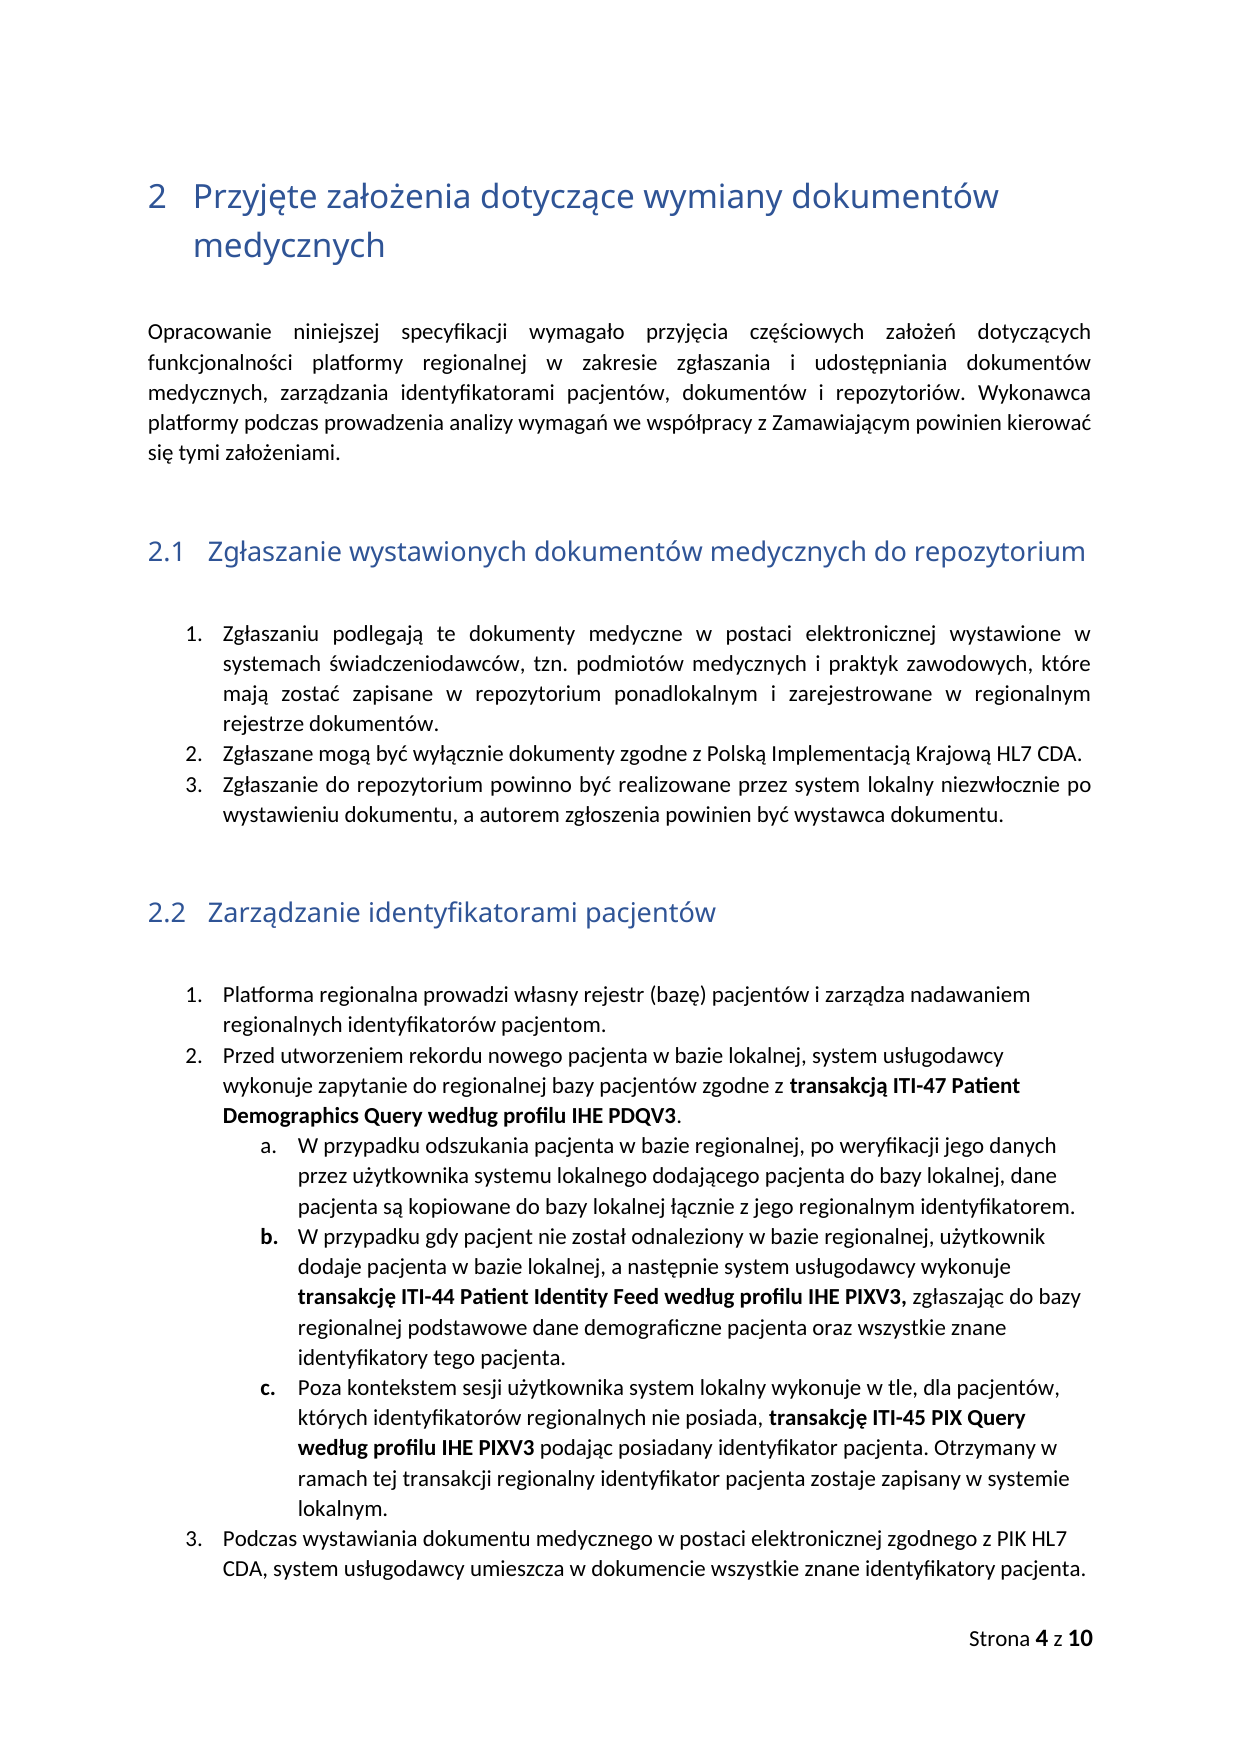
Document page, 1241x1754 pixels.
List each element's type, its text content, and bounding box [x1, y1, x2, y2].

list W przypadku odszukania pacjenta w bazie regionalnej, po weryfikacji jego danych przez użytkownika systemu lokalnego dodającego pacjenta do bazy lokalnej, dane pacjenta są kopiowane do bazy lokalnej łącznie z jego regionalnym identyfikatorem. [260, 1131, 1093, 1220]
subtitle Przyjęte założenia dotyczące wymiany dokumentów medycznych [148, 173, 1093, 267]
list W przypadku gdy pacjent nie został odnaleziony w bazie regionalnej, użytkownik dodaje pacjenta w bazie lokalnej, a następnie system usługodawcy wykonuje transakcję ITI-44 Patient Identity Feed według profilu IHE PIXV3, zgłaszając do bazy regionalnej podstawowe dane demograficzne pacjenta oraz wszystkie znane identyfikatory tego pacjenta. [260, 1222, 1093, 1371]
subtitle Zgłaszanie wystawionych dokumentów medycznych do repozytorium [148, 532, 1093, 569]
text Opracowanie niniejszej specyfikacji wymagało przyjęcia częściowych założeń dotyczących funkcjonalności platformy regionalnej w zakresie zgłaszania i udostępniania dokumentów medycznych, zarządzania identyfikatorami pacjentów, dokumentów i repozytoriów. Wykonawca platformy podczas prowadzenia analizy wymagań we współpracy z Zamawiającym powinien kierować się tymi założeniami. [148, 317, 1093, 466]
list Poza kontekstem sesji użytkownika system lokalny wykonuje w tle, dla pacjentów, których identyfikatorów regionalnych nie posiada, transakcję ITI-45 PIX Query według profilu IHE PIXV3 podając posiadany identyfikator pacjenta. Otrzymany w ramach tej transakcji regionalny identyfikator pacjenta zostaje zapisany w systemie lokalnym. [260, 1373, 1093, 1522]
list Zgłaszaniu podlegają te dokumenty medyczne w postaci elektronicznej wystawione w systemach świadczeniodawców, tzn. podmiotów medycznych i praktyk zawodowych, które mają zostać zapisane w repozytorium ponadlokalnym i zarejestrowane w regionalnym rejestrze dokumentów. [185, 619, 1093, 737]
list Platforma regionalna prowadzi własny rejestr (bazę) pacjentów i zarządza nadawaniem regionalnych identyfikatorów pacjentom. [185, 980, 1093, 1038]
subtitle Zarządzanie identyfikatorami pacjentów [148, 894, 1093, 931]
list Zgłaszanie do repozytorium powinno być realizowane przez system lokalny niezwłocznie po wystawieniu dokumentu, a autorem zgłoszenia powinien być wystawca dokumentu. [185, 770, 1093, 828]
list Zgłaszane mogą być wyłącznie dokumenty zgodne z Polską Implementacją Krajową HL7 CDA. [185, 739, 1093, 767]
list Podczas wystawiania dokumentu medycznego w postaci elektronicznej zgodnego z PIK HL7 CDA, system usługodawcy umieszcza w dokumencie wszystkie znane identyfikatory pacjenta. [185, 1524, 1093, 1582]
list Przed utworzeniem rekordu nowego pacjenta w bazie lokalnej, system usługodawcy wykonuje zapytanie do regionalnej bazy pacjentów zgodne z transakcją ITI-47 Patient Demographics Query według profilu IHE PDQV3. [185, 1041, 1093, 1129]
